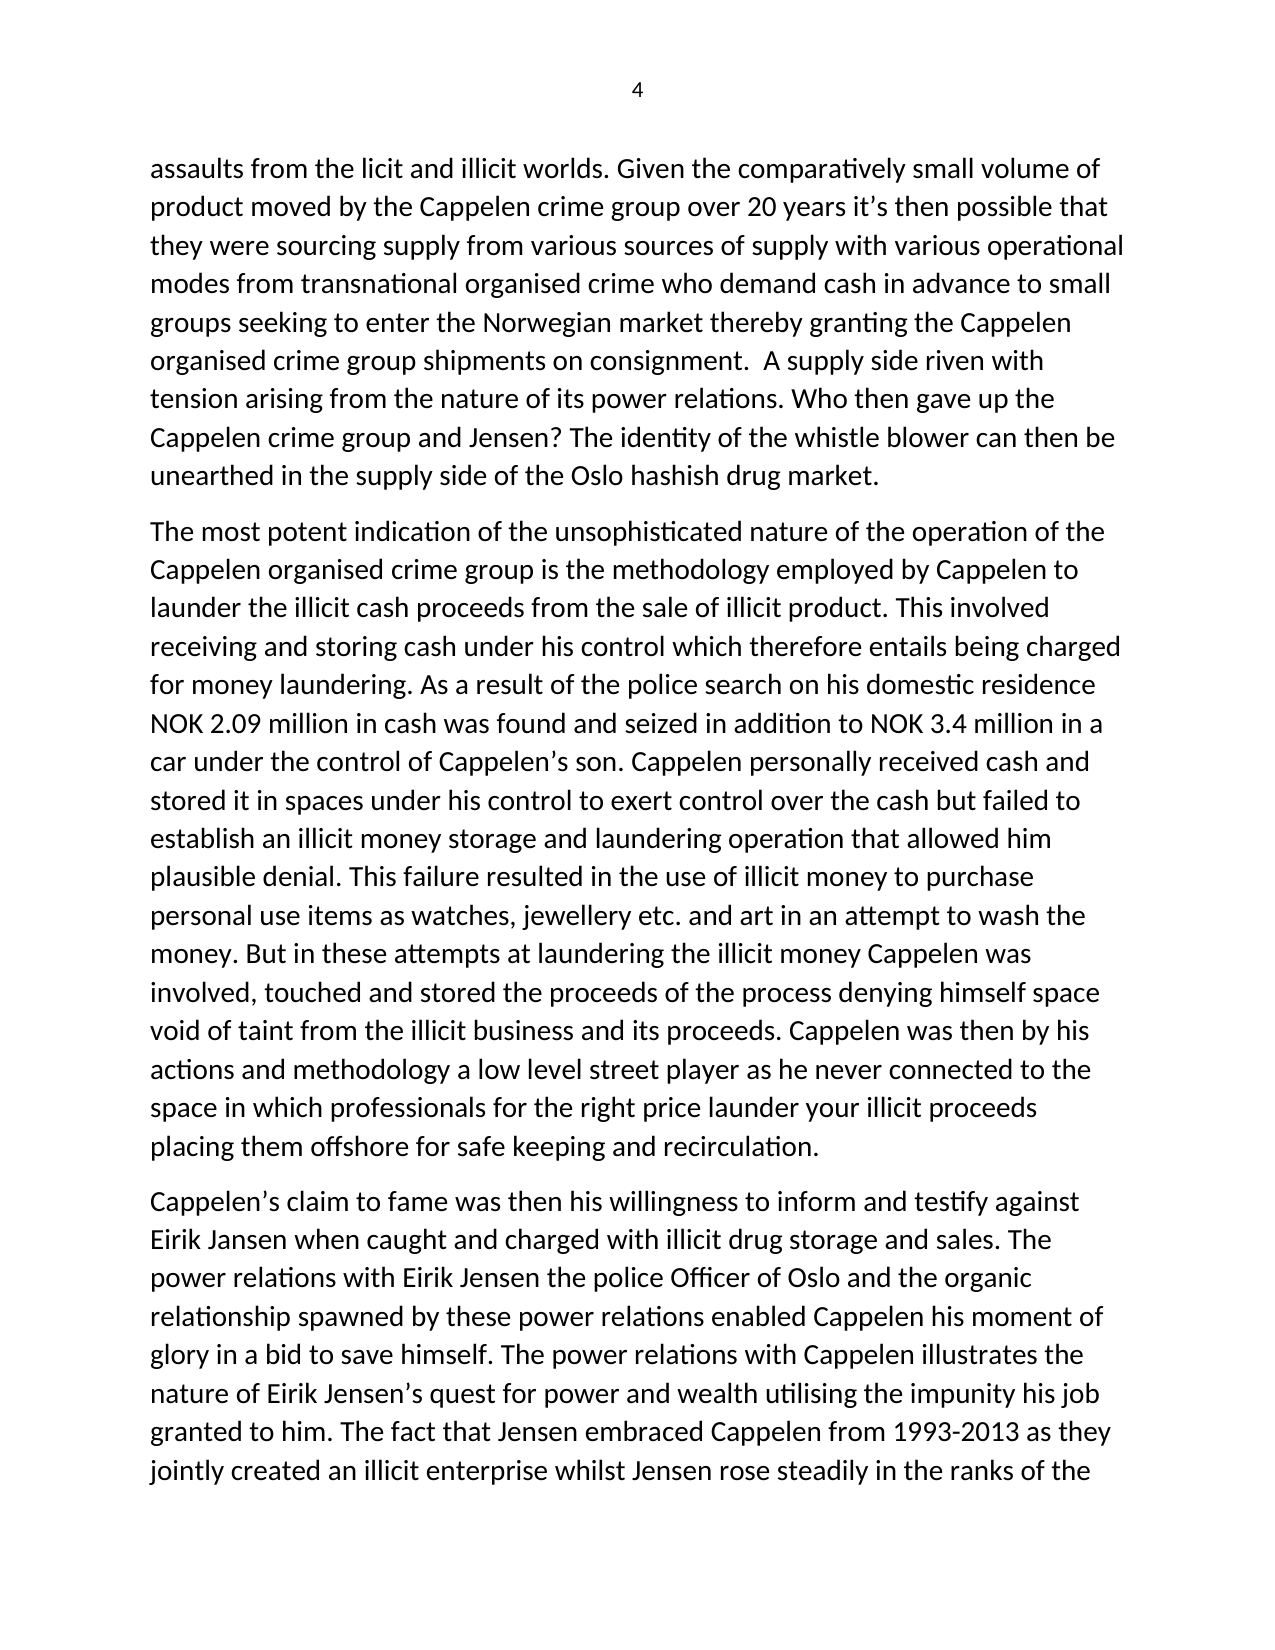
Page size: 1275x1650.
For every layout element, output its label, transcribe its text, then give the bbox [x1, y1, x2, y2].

text The most potent indication of the unsophisticated nature of the operation of the Cappelen organised crime group is the methodology employed by Cappelen to launder the illicit cash proceeds from the sale of illicit product. This involved receiving and storing cash under his control which therefore entails being charged for money laundering. As a result of the police search on his domestic residence NOK 2.09 million in cash was found and seized in addition to NOK 3.4 million in a car under the control of Cappelen’s son. Cappelen personally received cash and stored it in spaces under his control to exert control over the cash but failed to establish an illicit money storage and laundering operation that allowed him plausible denial. This failure resulted in the use of illicit money to purchase personal use items as watches, jewellery etc. and art in an attempt to wash the money. But in these attempts at laundering the illicit money Cappelen was involved, touched and stored the proceeds of the process denying himself space void of taint from the illicit business and its proceeds. Cappelen was then by his actions and methodology a low level street player as he never connected to the space in which professionals for the right price launder your illicit proceeds placing them offshore for safe keeping and recirculation. [150, 513, 1125, 1163]
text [150, 150, 1125, 493]
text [150, 1183, 1125, 1487]
